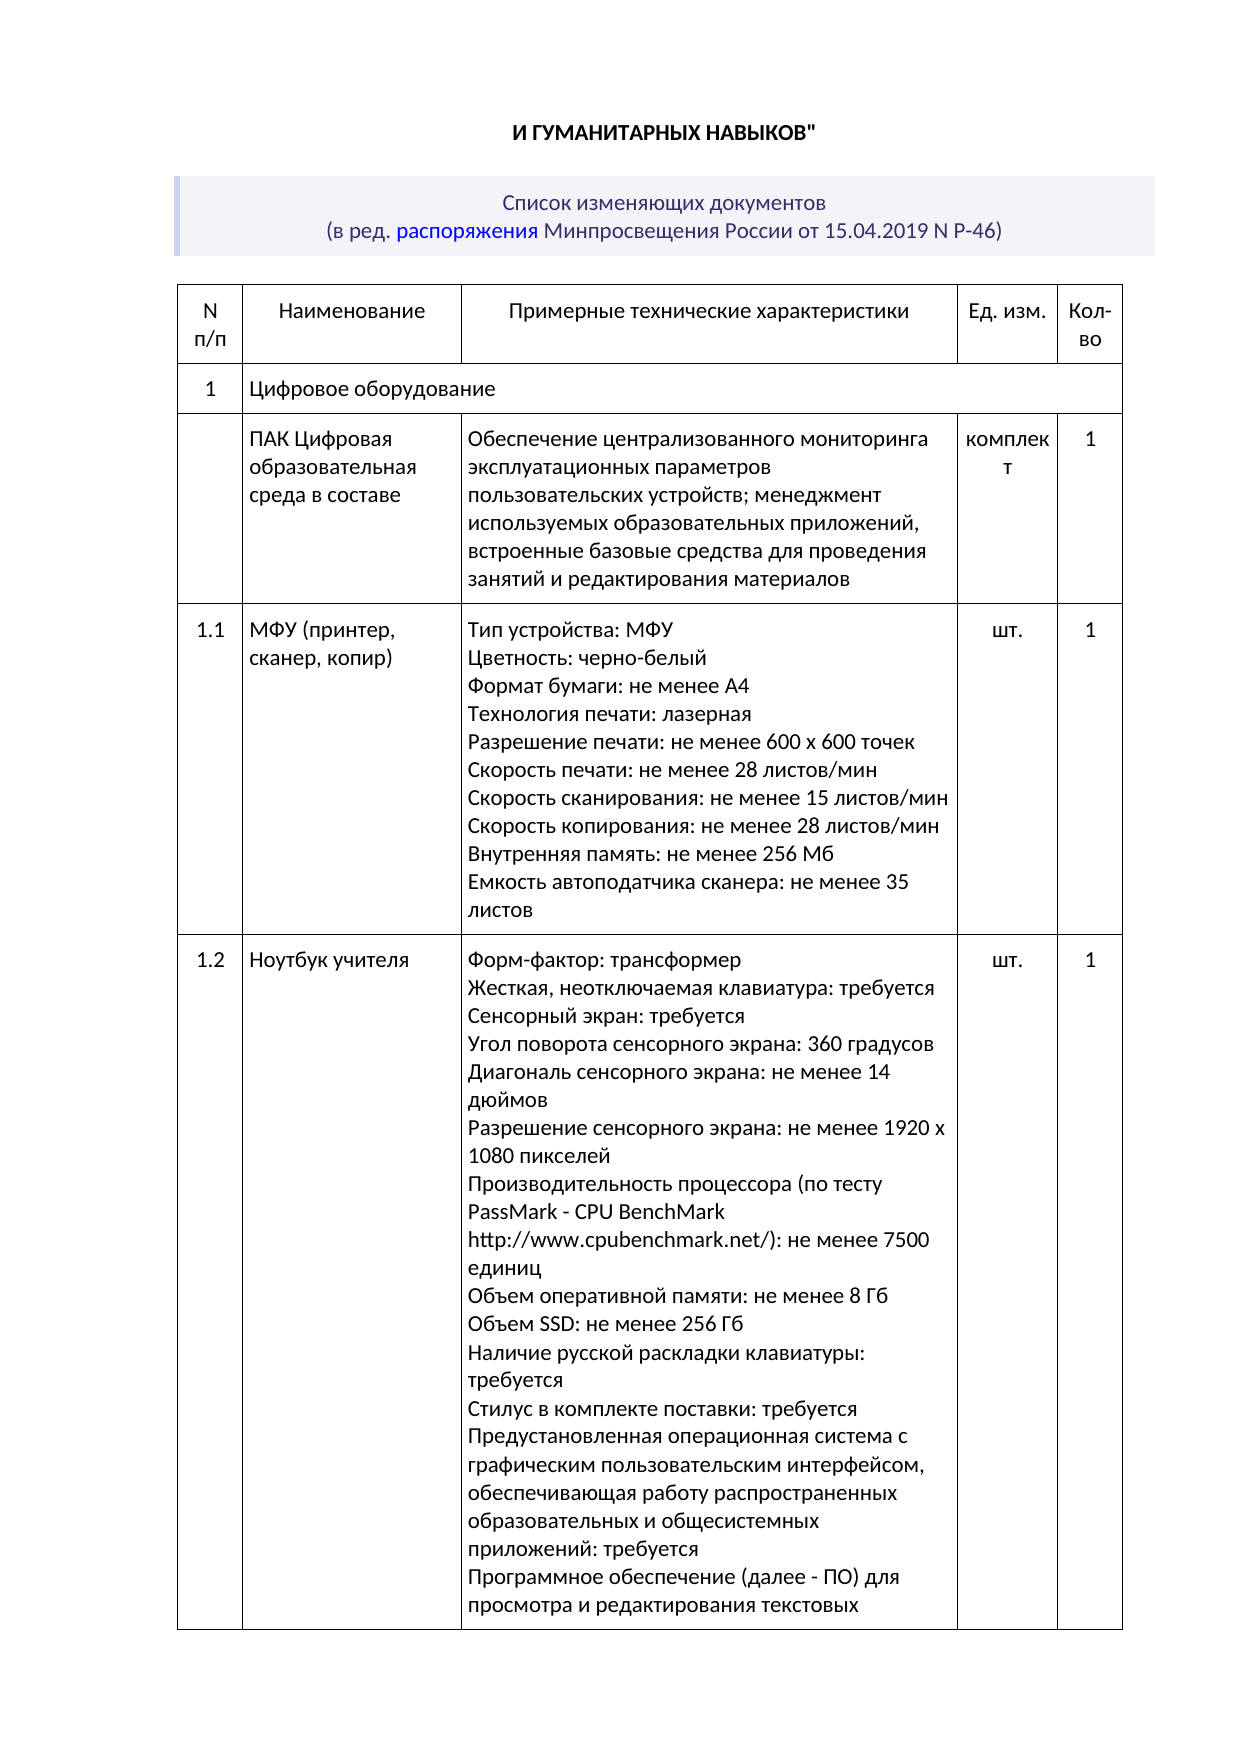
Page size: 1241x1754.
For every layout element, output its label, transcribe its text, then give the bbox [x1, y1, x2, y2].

table_header Ед. изм. [958, 285, 1057, 362]
table_header N п/п [178, 285, 242, 362]
table_cell 1 [178, 364, 242, 413]
table_cell Тип устройства: МФУ Цветность: черно-белый Формат бумаги: не менее A4 Технология печати: лазерная Разрешение печати: не менее 600 x 600 точек Скорость печати: не менее 28 листов/мин Скорость сканирования: не менее 15 листов/мин Скорость копирования: не менее 28 листов/мин Внутренняя память: не менее 256 Мб Емкость автоподатчика сканера: не менее 35 листов [462, 604, 957, 934]
table_header Наименование [243, 285, 461, 362]
table_cell Цифровое оборудование [243, 364, 1122, 413]
table_cell 1 [1058, 414, 1122, 603]
table_cell Обеспечение централизованного мониторинга эксплуатационных параметров пользовательских устройств; менеджмент используемых образовательных приложений, встроенные базовые средства для проведения занятий и редактирования материалов [462, 414, 957, 603]
table_header Кол-во [1058, 285, 1122, 362]
table_cell ПАК Цифровая образовательная среда в составе [243, 414, 461, 603]
table_cell шт. [958, 935, 1057, 1628]
table_cell комплект [958, 414, 1057, 603]
table_cell 1.2 [178, 935, 242, 1628]
table_cell 1.1 [178, 604, 242, 934]
table_header Примерные технические характеристики [462, 285, 957, 362]
table_cell [178, 414, 242, 603]
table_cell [462, 935, 957, 1628]
table_cell 1 [1058, 935, 1122, 1628]
table_cell 1 [1058, 604, 1122, 934]
title И ГУМАНИТАРНЫХ НАВЫКОВ" [177, 118, 1152, 146]
table_cell шт. [958, 604, 1057, 934]
table_cell Ноутбук учителя [243, 935, 461, 1628]
table_header Список изменяющих документов (в ред. распоряжения Минпросвещения России от 15.04.2019 N Р-46) [180, 176, 1149, 256]
table_cell МФУ (принтер, сканер, копир) [243, 604, 461, 934]
